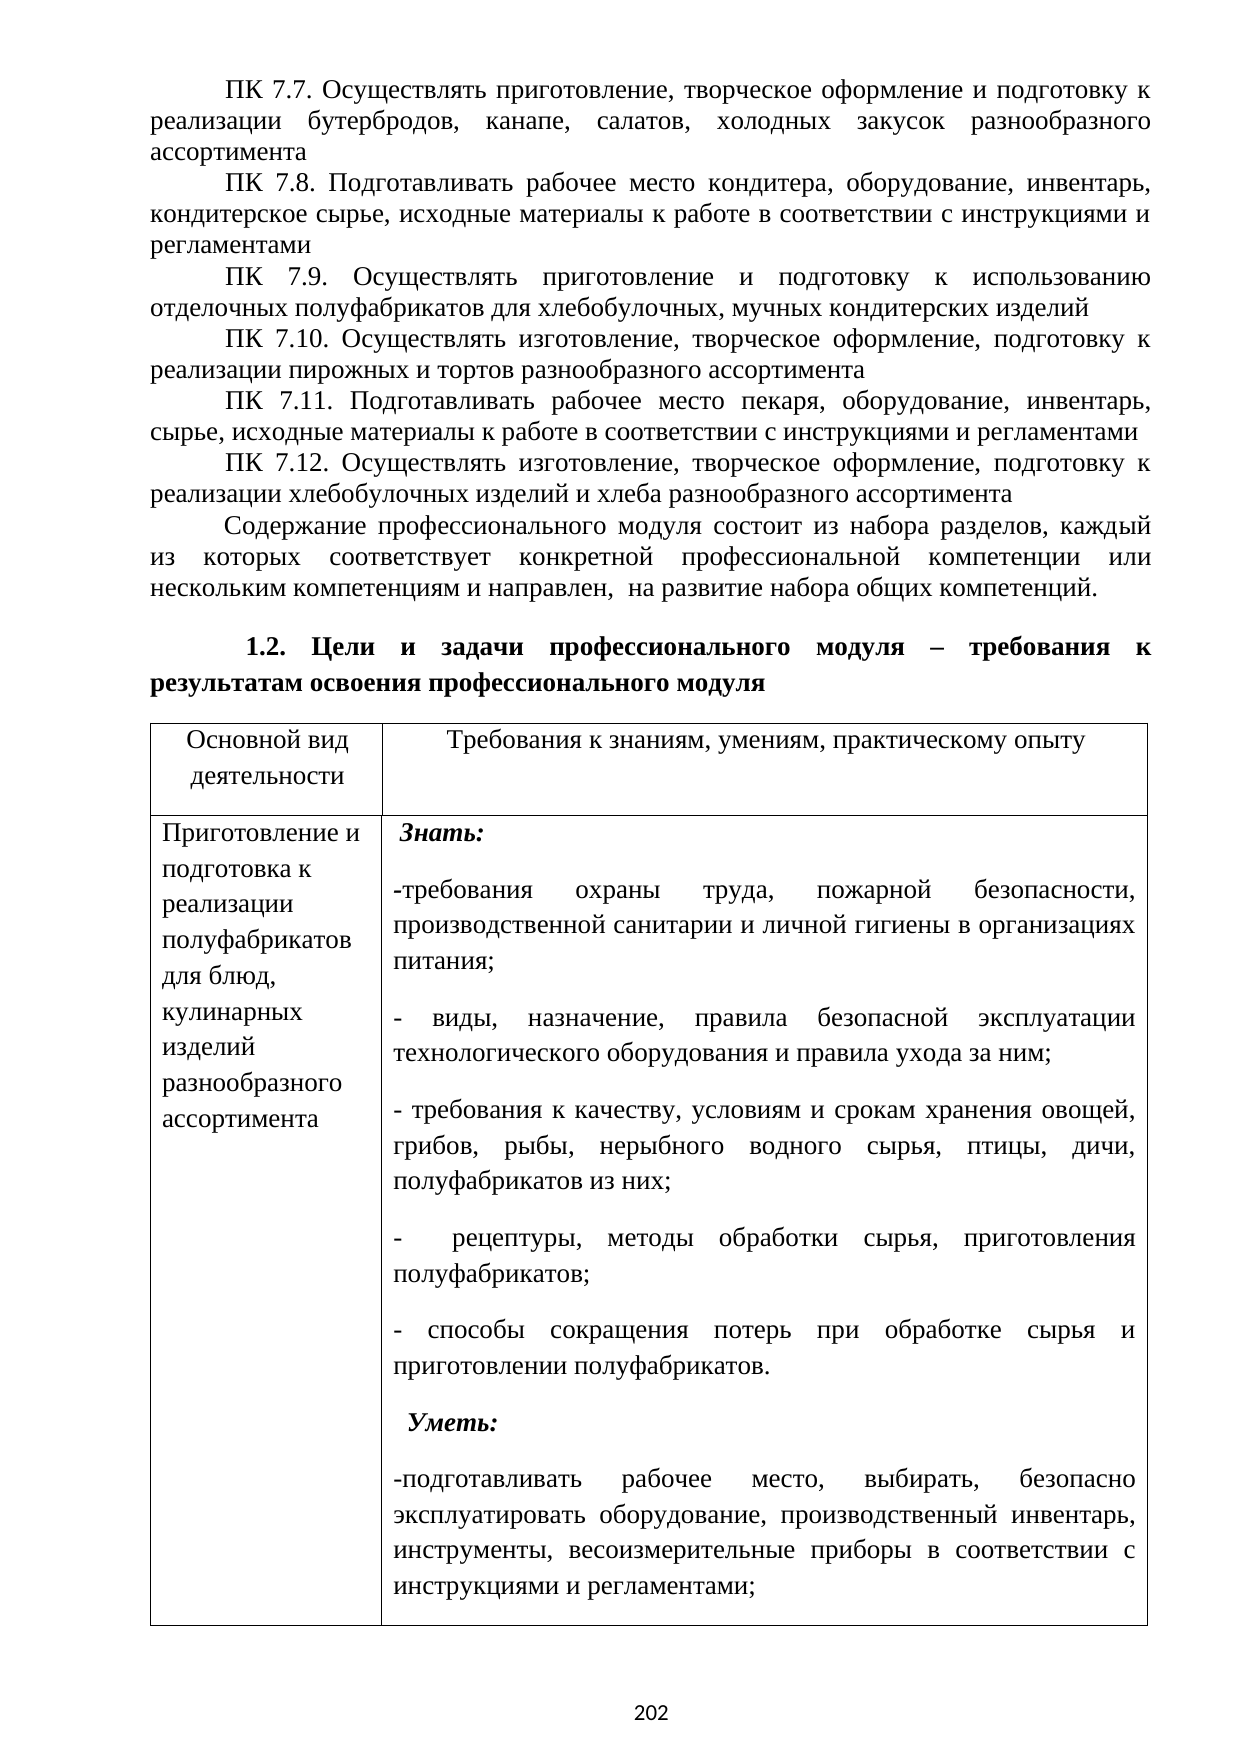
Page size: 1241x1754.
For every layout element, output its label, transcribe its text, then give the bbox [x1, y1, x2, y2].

text ПК 7.11. Подготавливать рабочее место пекаря, оборудование, инвентарь, сырье, исходные материалы к работе в соответствии с инструкциями и регламентами [150, 384, 1152, 446]
text ПК 7.12. Осуществлять изготовление, творческое оформление, подготовку к реализации хлебобулочных изделий и хлеба разнообразного ассортимента [150, 446, 1152, 509]
text ПК 7.10. Осуществлять изготовление, творческое оформление, подготовку к реализации пирожных и тортов разнообразного ассортимента [150, 322, 1152, 384]
text ПК 7.9. Осуществлять приготовление и подготовку к использованию отделочных полуфабрикатов для хлебобулочных, мучных кондитерских изделий [150, 259, 1152, 322]
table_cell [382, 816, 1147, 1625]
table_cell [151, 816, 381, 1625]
text Содержание профессионального модуля состоит из набора разделов, каждый из которых соответствует конкретной профессиональной компетенции или нескольким компетенциям и направлен, на развитие набора общих компетенций. [150, 509, 1151, 602]
text 1.2. Цели и задачи профессионального модуля – требования к результатам освоения профессионального модуля [150, 630, 1152, 697]
text ПК 7.8. Подготавливать рабочее место кондитера, оборудование, инвентарь, кондитерское сырье, исходные материалы к работе в соответствии с инструкциями и регламентами [150, 166, 1152, 259]
text ПК 7.7. Осуществлять приготовление, творческое оформление и подготовку к реализации бутербродов, канапе, салатов, холодных закусок разнообразного ассортимента [150, 73, 1152, 166]
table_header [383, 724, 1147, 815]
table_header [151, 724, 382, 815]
